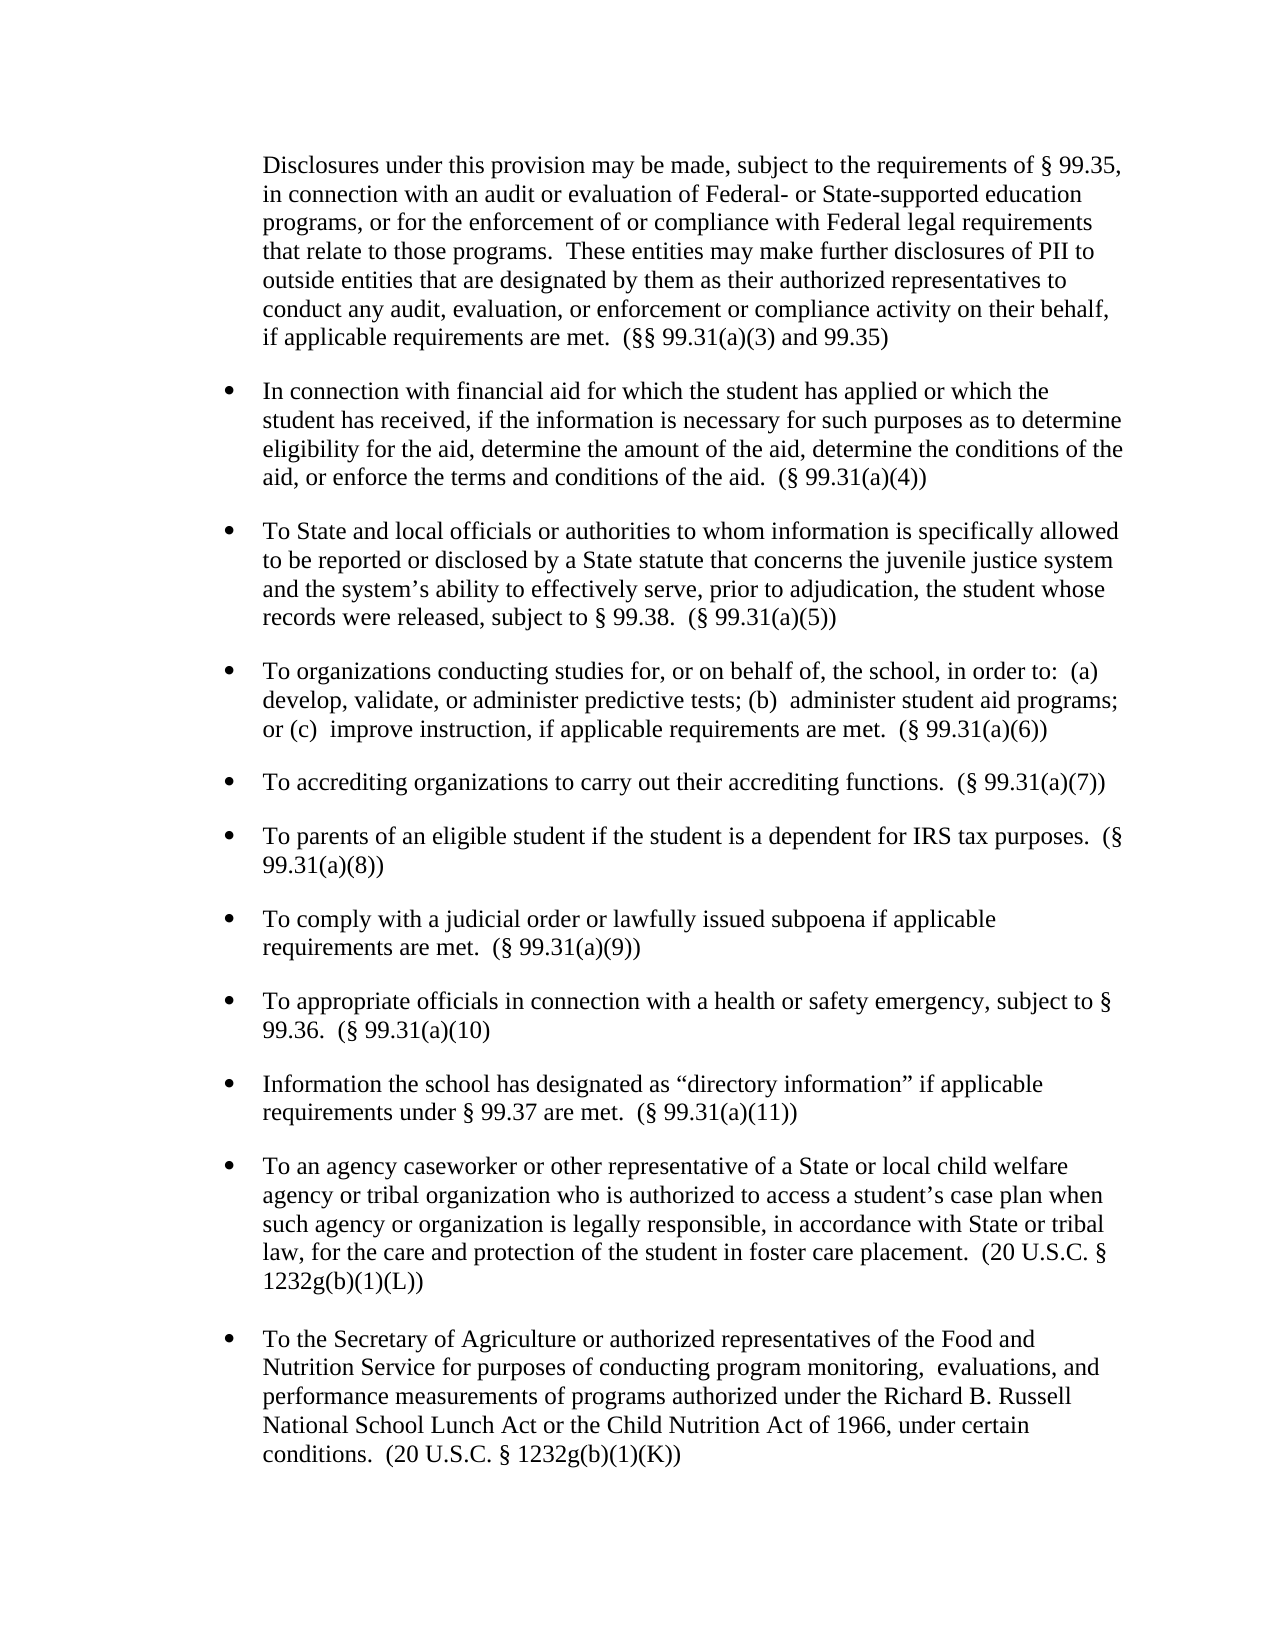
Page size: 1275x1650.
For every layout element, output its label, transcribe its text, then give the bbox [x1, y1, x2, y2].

list Information the school has designated as “directory information” if applicable requirements under § 99.37 are met. (§ 99.31(a)(11)) [225, 1069, 1125, 1126]
list To an agency caseworker or other representative of a State or local child welfare agency or tribal organization who is authorized to access a student’s case plan when such agency or organization is legally responsible, in accordance with State or tribal law, for the care and protection of the student in foster care placement. (20 U.S.C. § 1232g(b)(1)(L)) [225, 1151, 1125, 1295]
list To accrediting organizations to carry out their accrediting functions. (§ 99.31(a)(7)) [225, 767, 1125, 796]
list To organizations conducting studies for, or on behalf of, the school, in order to: (a) develop, validate, or administer predictive tests; (b) administer student aid programs; or (c) improve instruction, if applicable requirements are met. (§ 99.31(a)(6)) [225, 656, 1125, 742]
list To comply with a judicial order or lawfully issued subpoena if applicable requirements are met. (§ 99.31(a)(9)) [225, 904, 1125, 961]
list To parents of an eligible student if the student is a dependent for IRS tax purposes. (§ 99.31(a)(8)) [225, 821, 1125, 879]
list To the Secretary of Agriculture or authorized representatives of the Food and Nutrition Service for purposes of conducting program monitoring, evaluations, and performance measurements of programs authorized under the Richard B. Russell National School Lunch Act or the Child Nutrition Act of 1966, under certain conditions. (20 U.S.C. § 1232g(b)(1)(K)) [225, 1324, 1125, 1467]
list To appropriate officials in connection with a health or safety emergency, subject to § 99.36. (§ 99.31(a)(10) [225, 986, 1125, 1044]
list To State and local officials or authorities to whom information is specifically allowed to be reported or disclosed by a State statute that concerns the juvenile justice system and the system’s ability to effectively serve, prior to adjudication, the student whose records were released, subject to § 99.38. (§ 99.31(a)(5)) [225, 516, 1125, 631]
list In connection with financial aid for which the student has applied or which the student has received, if the information is necessary for such purposes as to determine eligibility for the aid, determine the amount of the aid, determine the conditions of the aid, or enforce the terms and conditions of the aid. (§ 99.31(a)(4)) [225, 376, 1125, 491]
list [225, 150, 1125, 351]
